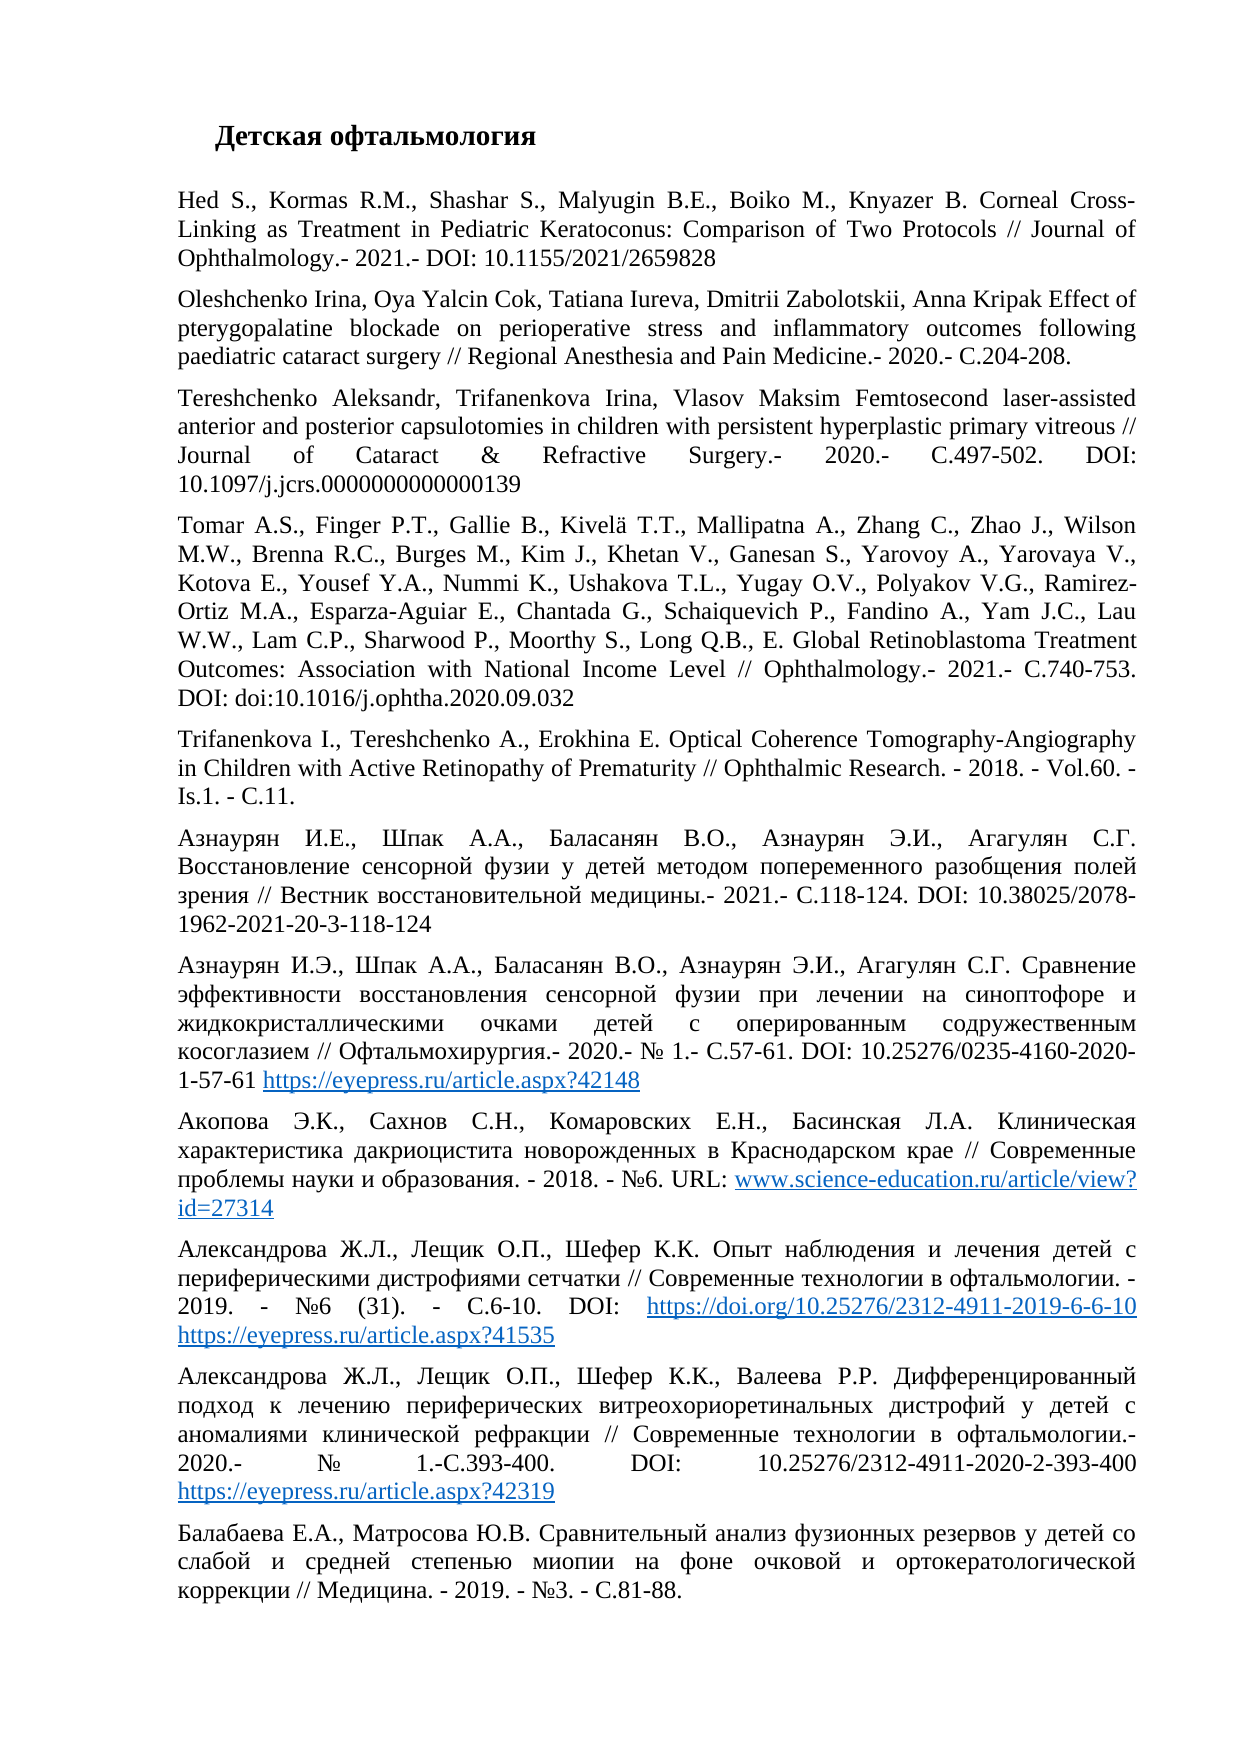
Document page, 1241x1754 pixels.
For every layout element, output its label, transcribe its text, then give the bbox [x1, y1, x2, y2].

text Азнаурян И.Е., Шпак А.А., Баласанян В.О., Азнаурян Э.И., Агагулян С.Г. Восстановление сенсорной фузии у детей методом попеременного разобщения полей зрения // Вестник восстановительной медицины.- 2021.- С.118-124. DOI: 10.38025/2078-1962-2021-20-3-118-124 [177, 823, 1137, 938]
text Tereshchenko Aleksandr, Trifanenkova Irina, Vlasov Maksim Femtosecond laser-assisted anterior and posterior capsulotomies in children with persistent hyperplastic primary vitreous // Journal of Cataract & Refractive Surgery.- 2020.- С.497-502. DOI: 10.1097/j.jcrs.0000000000000139 [177, 383, 1137, 498]
text Акопова Э.К., Сахнов С.Н., Комаровских Е.Н., Басинская Л.А. Клиническая характеристика дакриоцистита новорожденных в Краснодарском крае // Современные проблемы науки и образования. - 2018. - №6. URL: www.science-education.ru/article/view?id=27314 [177, 1106, 1137, 1221]
text Hed S., Kormas R.M., Shashar S., Malyugin B.E., Boiko M., Knyazer B. Corneal Cross-Linking as Treatment in Pediatric Keratoconus: Comparison of Two Protocols // Journal of Ophthalmology.- 2021.- DOI: 10.1155/2021/2659828 [177, 185, 1137, 271]
text Oleshchenko Irina, Oya Yalcin Cok, Tatiana Iureva, Dmitrii Zabolotskii, Anna Kripak Effect of pterygopalatine blockade on perioperative stress and inflammatory outcomes following paediatric cataract surgery // Regional Anesthesia and Pain Medicine.- 2020.- С.204-208. [177, 284, 1137, 370]
text Tomar A.S., Finger P.T., Gallie B., Kivelä T.T., Mallipatna A., Zhang C., Zhao J., Wilson M.W., Brenna R.C., Burges M., Kim J., Khetan V., Ganesan S., Yarovoy A., Yarovaya V., Kotova E., Yousef Y.A., Nummi K., Ushakova T.L., Yugay O.V., Polyakov V.G., Ramirez-Ortiz M.A., Esparza-Aguiar E., Chantada G., Schaiquevich P., Fandino A., Yam J.C., Lau W.W., Lam C.P., Sharwood P., Moorthy S., Long Q.B., E. Global Retinoblastoma Treatment Outcomes: Association with National Income Level // Ophthalmology.- 2021.- С.740-753. DOI: doi:10.1016/j.ophtha.2020.09.032 [177, 510, 1137, 711]
text Детская офтальмология [177, 118, 1137, 152]
text Александрова Ж.Л., Лещик О.П., Шефер К.К. Опыт наблюдения и лечения детей с периферическими дистрофиями сетчатки // Современные технологии в офтальмологии. - 2019. - №6 (31). - С.6-10. DOI: https://doi.org/10.25276/2312-4911-2019-6-6-10 https://eyepress.ru/article.aspx?41535 [177, 1234, 1137, 1349]
text Александрова Ж.Л., Лещик О.П., Шефер К.К., Валеева Р.Р. Дифференцированный подход к лечению периферических витреохориоретинальных дистрофий у детей с аномалиями клинической рефракции // Современные технологии в офтальмологии.- 2020.- № 1.-С.393-400. DOI: 10.25276/2312-4911-2020-2-393-400 https://eyepress.ru/article.aspx?42319 [177, 1361, 1137, 1505]
text Балабаева Е.А., Матросова Ю.В. Сравнительный анализ фузионных резервов у детей со слабой и средней степенью миопии на фоне очковой и ортокератологической коррекции // Медицина. - 2019. - №3. - С.81-88. [177, 1518, 1137, 1604]
text Trifanenkova I., Tereshchenko A., Erokhina E. Optical Coherence Tomography-Angiography in Children with Active Retinopathy of Prematurity // Ophthalmic Research. - 2018. - Vol.60. - Is.1. - С.11. [177, 724, 1137, 810]
text Азнаурян И.Э., Шпак А.А., Баласанян В.О., Азнаурян Э.И., Агагулян С.Г. Сравнение эффективности восстановления сенсорной фузии при лечении на синоптофоре и жидкокристаллическими очками детей с оперированным содружественным косоглазием // Офтальмохирургия.- 2020.- № 1.- С.57-61. DOI: 10.25276/0235-4160-2020-1-57-61 https://eyepress.ru/article.aspx?42148 [177, 950, 1137, 1094]
